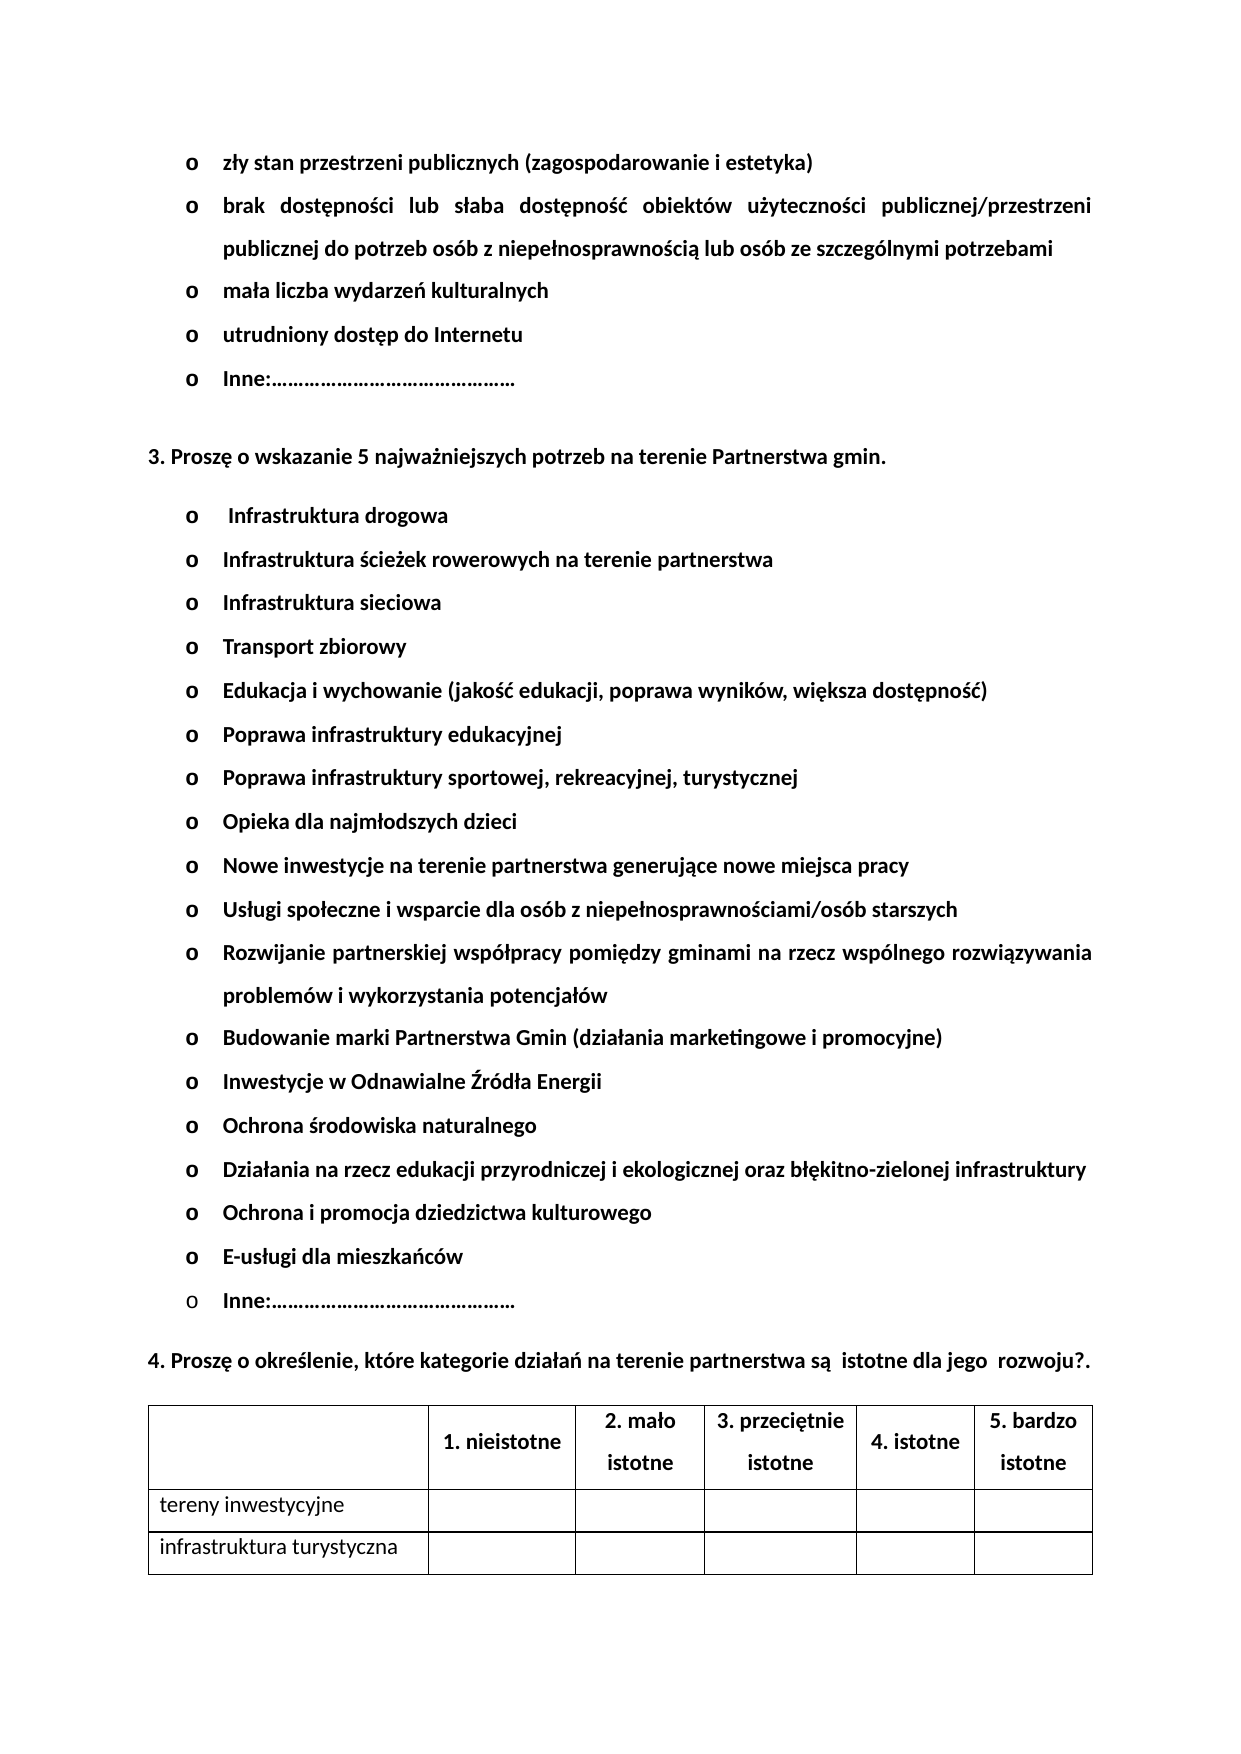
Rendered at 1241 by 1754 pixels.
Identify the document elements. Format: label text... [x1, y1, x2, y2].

table_cell [705, 1490, 856, 1531]
table_cell [576, 1490, 704, 1531]
table_cell [429, 1490, 575, 1531]
list Działania na rzecz edukacji przyrodniczej i ekologicznej oraz błękitno-zielonej infrastruktury [185, 1155, 1093, 1184]
list Ochrona środowiska naturalnego [185, 1111, 1093, 1140]
table_header 2. mało istotne [576, 1406, 704, 1489]
table_cell tereny inwestycyjne [149, 1490, 428, 1531]
list zły stan przestrzeni publicznych (zagospodarowanie i estetyka) [185, 148, 1093, 177]
table_cell [975, 1490, 1092, 1531]
table_header 4. istotne [857, 1406, 974, 1489]
list Transport zbiorowy [185, 632, 1093, 661]
list E-usługi dla mieszkańców [185, 1242, 1093, 1271]
list Ochrona i promocja dziedzictwa kulturowego [185, 1198, 1093, 1228]
list utrudniony dostęp do Internetu [185, 320, 1093, 349]
list Infrastruktura sieciowa [185, 588, 1093, 618]
list Rozwijanie partnerskiej współpracy pomiędzy gminami na rzecz wspólnego rozwiązywania problemów i wykorzystania potencjałów [185, 938, 1093, 1009]
list mała liczba wydarzeń kulturalnych [185, 276, 1093, 306]
table_header 1. nieistotne [429, 1406, 575, 1489]
list brak dostępności lub słaba dostępność obiektów użyteczności publicznej/przestrzeni publicznej do potrzeb osób z niepełnosprawnością lub osób ze szczególnymi potrzebami [185, 191, 1093, 262]
list Budowanie marki Partnerstwa Gmin (działania marketingowe i promocyjne) [185, 1023, 1093, 1053]
list Inne:……………………………………… [185, 364, 1093, 393]
list Usługi społeczne i wsparcie dla osób z niepełnosprawnościami/osób starszych [185, 895, 1093, 924]
list Poprawa infrastruktury sportowej, rekreacyjnej, turystycznej [185, 763, 1093, 793]
list Opieka dla najmłodszych dzieci [185, 807, 1093, 836]
table_header 3. przeciętnie istotne [705, 1406, 856, 1489]
list Edukacja i wychowanie (jakość edukacji, poprawa wyników, większa dostępność) [185, 676, 1093, 705]
table_cell [705, 1533, 856, 1574]
list Infrastruktura drogowa [185, 501, 1093, 530]
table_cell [149, 1533, 428, 1574]
list Inwestycje w Odnawialne Źródła Energii [185, 1067, 1093, 1096]
table_header [149, 1406, 428, 1489]
text 4. Proszę o określenie, które kategorie działań na terenie partnerstwa są istotne dla jego rozwoju?. [148, 1346, 1093, 1374]
text 3. Proszę o wskazanie 5 najważniejszych potrzeb na terenie Partnerstwa gmin. [148, 442, 1093, 470]
table_cell [857, 1490, 974, 1531]
table_cell [975, 1533, 1092, 1574]
list Poprawa infrastruktury edukacyjnej [185, 720, 1093, 749]
table_header 5. bardzo istotne [975, 1406, 1092, 1489]
table_cell [576, 1533, 704, 1574]
list Infrastruktura ścieżek rowerowych na terenie partnerstwa [185, 545, 1093, 574]
table_cell [857, 1533, 974, 1574]
list Nowe inwestycje na terenie partnerstwa generujące nowe miejsca pracy [185, 851, 1093, 880]
table_cell [429, 1533, 575, 1574]
list Inne:……………………………………… [185, 1286, 1093, 1315]
